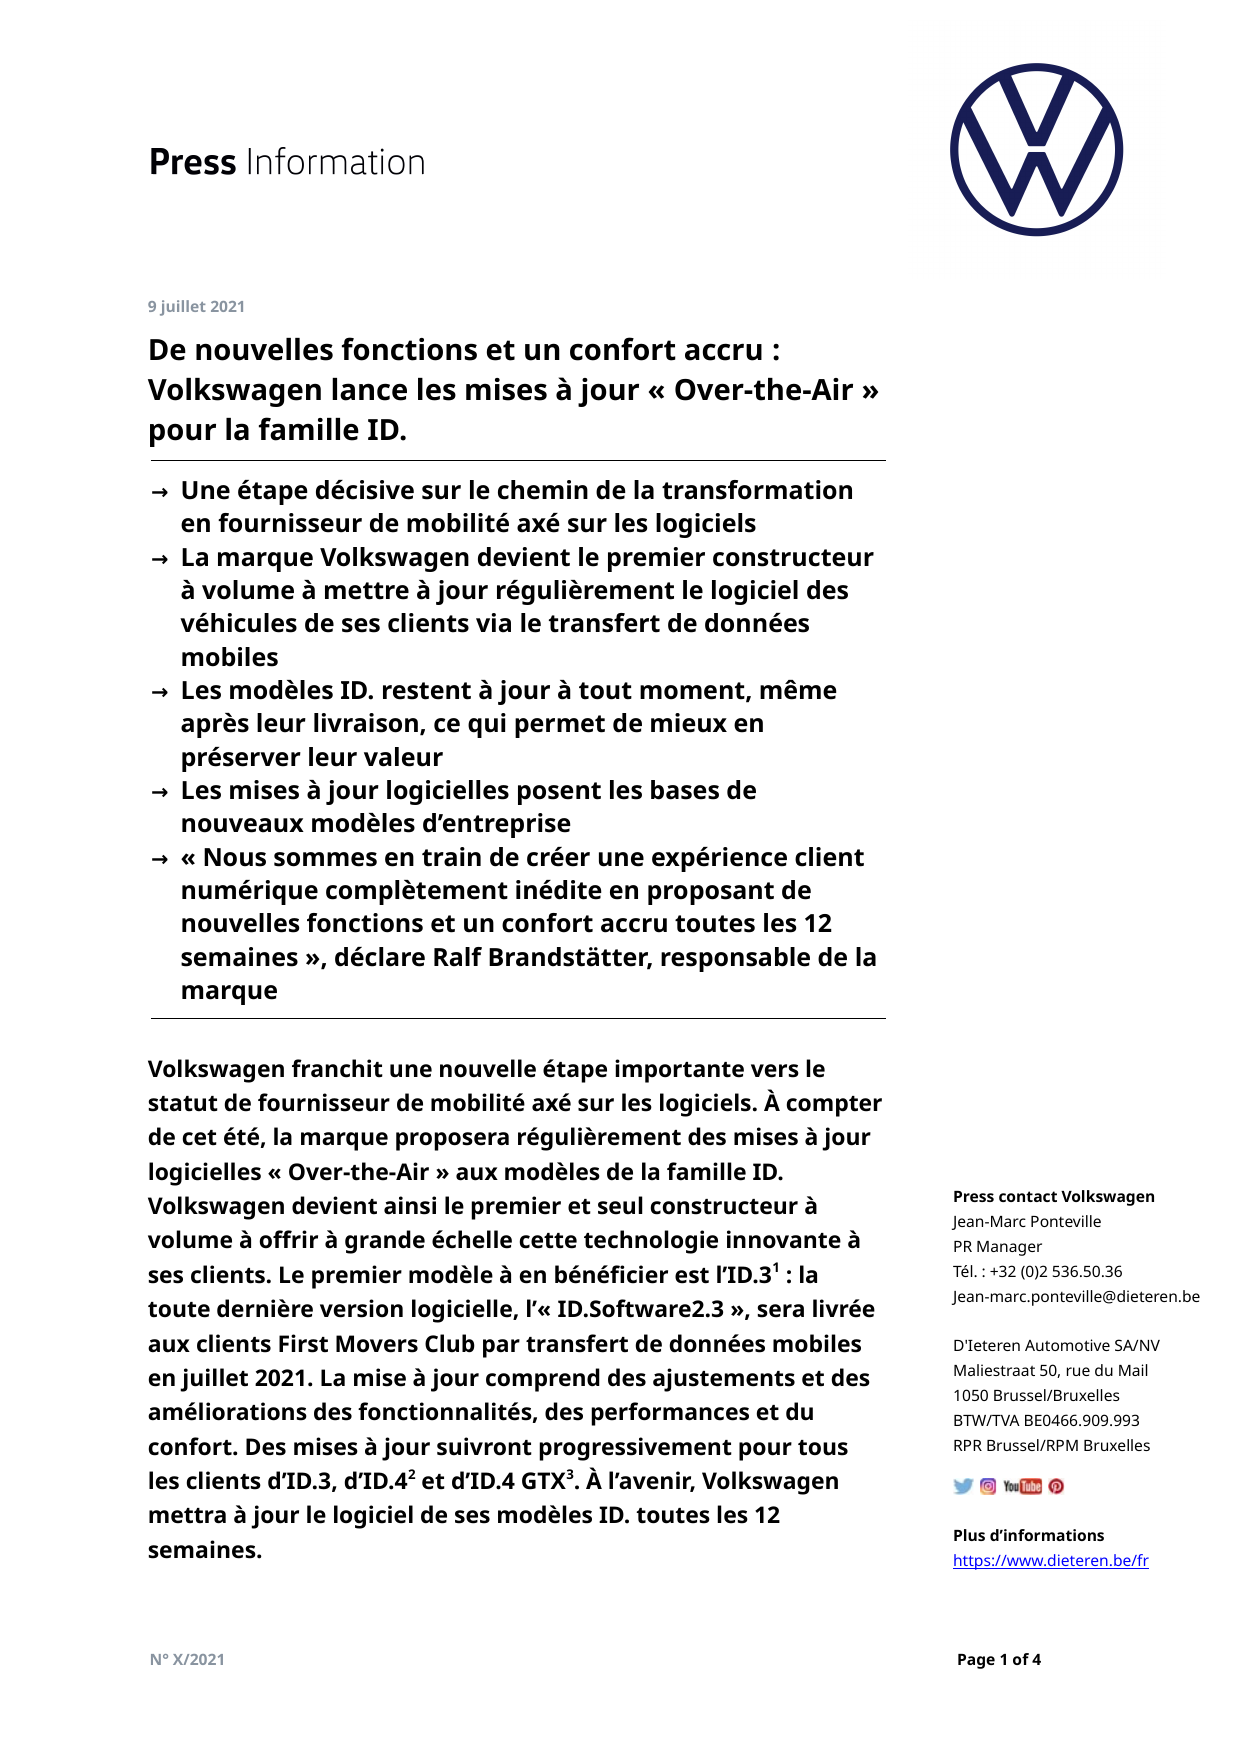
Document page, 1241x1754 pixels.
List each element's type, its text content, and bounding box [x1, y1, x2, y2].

table_header Une étape décisive sur le chemin de la transformation en fournisseur de mobilité axé sur les logiciels La marque Volkswagen devient le premier constructeur à volume à mettre à jour régulièrement le logiciel des véhicules de ses clients via le transfert de données mobiles Les modèles ID. restent à jour à tout moment, même après leur livraison, ce qui permet de mieux en préserver leur valeur Les mises à jour logicielles posent les bases de nouveaux modèles d’entreprise « Nous sommes en train de créer une expérience client numérique complètement inédite en proposant de nouvelles fonctions et un confort accru toutes les 12 semaines », déclare Ralf Brandstätter, responsable de la marque [151, 461, 886, 1018]
text 9 juillet 2021 [148, 295, 886, 317]
table_header Press contact Volkswagen Jean-Marc Ponteville PR Manager Tél. : +32 (0)2 536.50.36 Jean-marc.ponteville@dieteren.be [953, 1171, 1204, 1319]
picture [1002, 1478, 1043, 1495]
picture [907, 20, 1166, 279]
table_cell Plus d’informations https://www.dieteren.be/fr [953, 1510, 1204, 1598]
picture [150, 145, 425, 176]
table_cell [953, 1468, 1204, 1509]
picture [980, 1478, 997, 1495]
text Volkswagen franchit une nouvelle étape importante vers le statut de fournisseur de mobilité axé sur les logiciels. À compter de cet été, la marque proposera régulièrement des mises à jour logicielles « Over-the-Air » aux modèles de la famille ID. Volkswagen devient ainsi le premier et seul constructeur à volume à offrir à grande échelle cette technologie innovante à ses clients. Le premier modèle à en bénéficier est l’ID.31 : la toute dernière version logicielle, l’« ID.Software2.3 », sera livrée aux clients First Movers Club par transfert de données mobiles en juillet 2021. La mise à jour comprend des ajustements et des améliorations des fonctionnalités, des performances et du confort. Des mises à jour suivront progressivement pour tous les clients d’ID.3, d’ID.42 et d’ID.4 GTX3. À l’avenir, Volkswagen mettra à jour le logiciel de ses modèles ID. toutes les 12 semaines. [148, 1053, 886, 1565]
picture [952, 1478, 974, 1495]
picture [1048, 1478, 1065, 1495]
table_cell D'Ieteren Automotive SA/NV Maliestraat 50, rue du Mail 1050 Brussel/Bruxelles BTW/TVA BE0466.909.993 RPR Brussel/RPM Bruxelles [953, 1320, 1204, 1468]
subtitle De nouvelles fonctions et un confort accru : Volkswagen lance les mises à jour « Over-the-Air » pour la famille ID. [148, 329, 886, 448]
